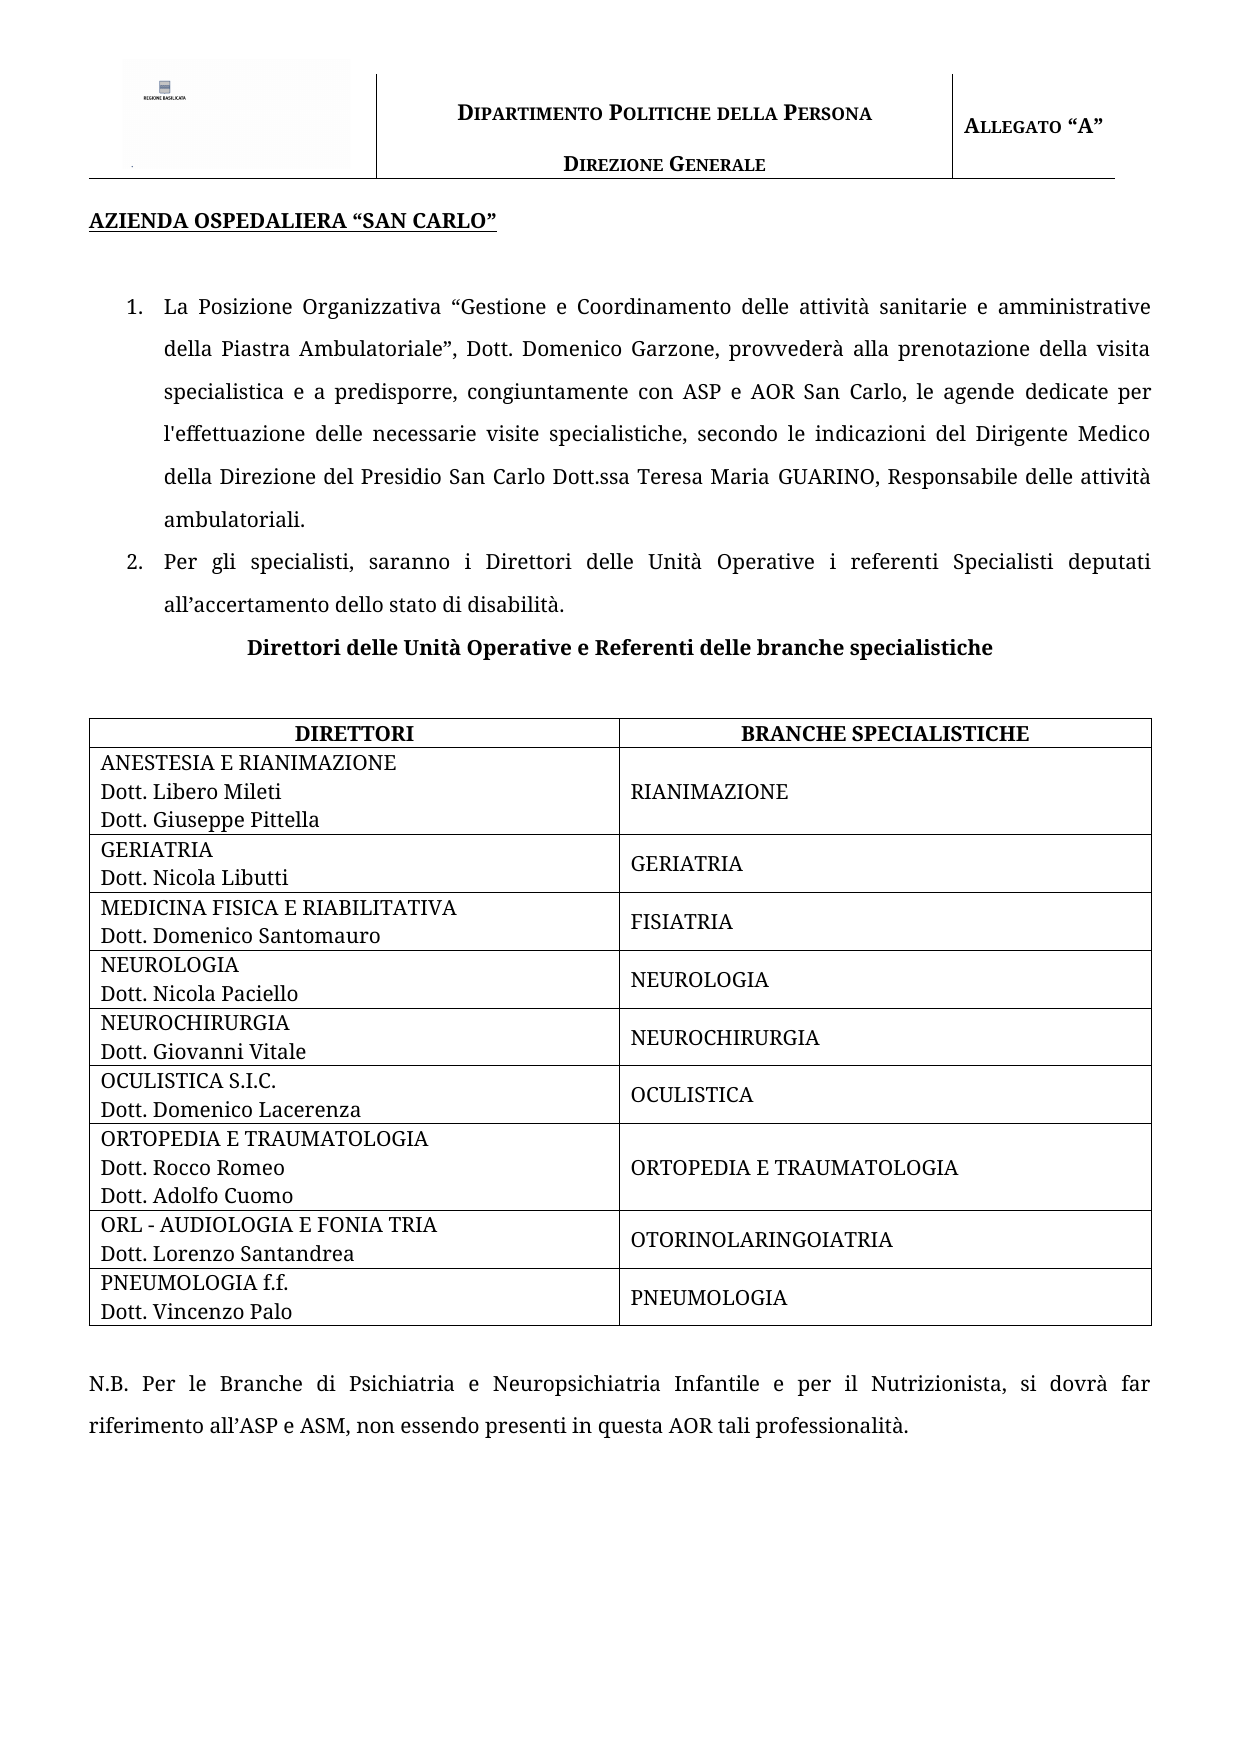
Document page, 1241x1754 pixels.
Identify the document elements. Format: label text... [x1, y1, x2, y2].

table_cell NEUROCHIRURGIA [620, 1009, 1151, 1065]
table_cell PNEUMOLOGIA f.f. Dott. Vincenzo Palo [90, 1269, 619, 1325]
table_header DIRETTORI [90, 719, 619, 747]
table_cell FISIATRIA [620, 893, 1151, 949]
table_cell OCULISTICA [620, 1066, 1151, 1123]
text AZIENDA OSPEDALIERA “SAN CARLO” [89, 207, 1152, 235]
table_cell RIANIMAZIONE [620, 748, 1151, 834]
table_cell ORTOPEDIA E TRAUMATOLOGIA [620, 1124, 1151, 1209]
list Per gli specialisti, saranno i Direttori delle Unità Operative i referenti Specialisti deputati all’accertamento dello stato di disabilità. [126, 547, 1152, 618]
table_cell ORL - AUDIOLOGIA E FONIA TRIA Dott. Lorenzo Santandrea [90, 1211, 619, 1267]
table_cell MEDICINA FISICA E RIABILITATIVA Dott. Domenico Santomauro [90, 893, 619, 949]
table_cell ANESTESIA E RIANIMAZIONE Dott. Libero Mileti Dott. Giuseppe Pittella [90, 748, 619, 834]
table_cell NEUROCHIRURGIA Dott. Giovanni Vitale [90, 1009, 619, 1065]
table_cell NEUROLOGIA Dott. Nicola Paciello [90, 951, 619, 1007]
text N.B. Per le Branche di Psichiatria e Neuropsichiatria Infantile e per il Nutrizionista, si dovrà far riferimento all’ASP e ASM, non essendo presenti in questa AOR tali professionalità. [89, 1369, 1152, 1440]
table_cell ORTOPEDIA E TRAUMATOLOGIA Dott. Rocco Romeo Dott. Adolfo Cuomo [90, 1124, 619, 1209]
table_cell NEUROLOGIA [620, 951, 1151, 1007]
table_cell GERIATRIA Dott. Nicola Libutti [90, 835, 619, 892]
list La Posizione Organizzativa “Gestione e Coordinamento delle attività sanitarie e amministrative della Piastra Ambulatoriale”, Dott. Domenico Garzone, provvederà alla prenotazione della visita specialistica e a predisporre, congiuntamente con ASP e AOR San Carlo, le agende dedicate per l'effettuazione delle necessarie visite specialistiche, secondo le indicazioni del Dirigente Medico della Direzione del Presidio San Carlo Dott.ssa Teresa Maria GUARINO, Responsabile delle attività ambulatoriali. [126, 292, 1152, 533]
table_cell OTORINOLARINGOIATRIA [620, 1211, 1151, 1267]
text Direttori delle Unità Operative e Referenti delle branche specialistiche [89, 633, 1152, 661]
table_cell PNEUMOLOGIA [620, 1269, 1151, 1325]
table_cell GERIATRIA [620, 835, 1151, 892]
table_cell OCULISTICA S.I.C. Dott. Domenico Lacerenza [90, 1066, 619, 1123]
table_header BRANCHE SPECIALISTICHE [620, 719, 1151, 747]
